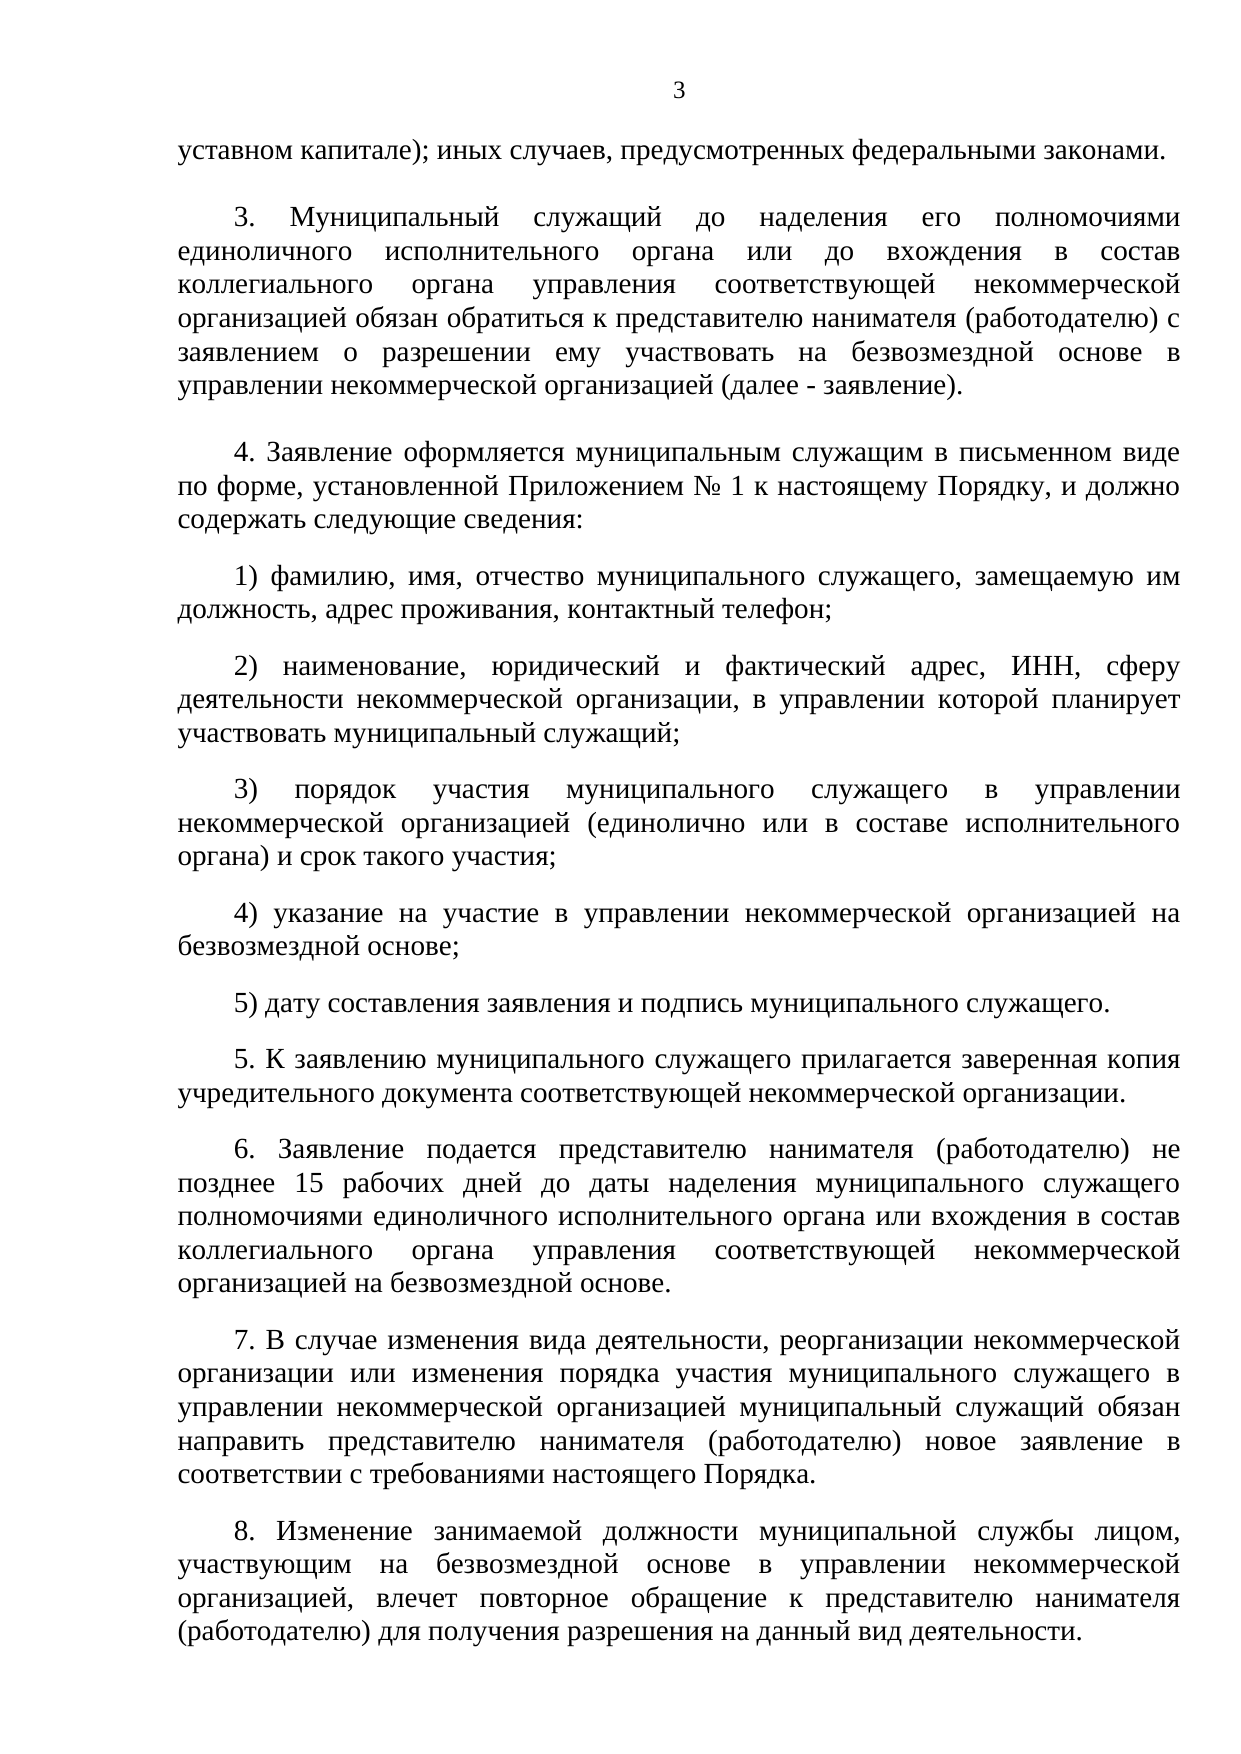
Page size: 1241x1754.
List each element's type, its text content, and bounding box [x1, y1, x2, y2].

text 3. Муниципальный служащий до наделения его полномочиями единоличного исполнительного органа или до вхождения в состав коллегиального органа управления соответствующей некоммерческой организацией обязан обратиться к представителю нанимателя (работодателю) с заявлением о разрешении ему участвовать на безвозмездной основе в управлении некоммерческой организацией (далее - заявление). [177, 199, 1181, 401]
text 8. Изменение занимаемой должности муниципальной службы лицом, участвующим на безвозмездной основе в управлении некоммерческой организацией, влечет повторное обращение к представителю нанимателя (работодателю) для получения разрешения на данный вид деятельности. [177, 1513, 1181, 1647]
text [177, 132, 1181, 166]
text 6. Заявление подается представителю нанимателя (работодателю) не позднее 15 рабочих дней до даты наделения муниципального служащего полномочиями единоличного исполнительного органа или вхождения в состав коллегиального органа управления соответствующей некоммерческой организацией на безвозмездной основе. [177, 1131, 1181, 1299]
text 7. В случае изменения вида деятельности, реорганизации некоммерческой организации или изменения порядка участия муниципального служащего в управлении некоммерческой организацией муниципальный служащий обязан направить представителю нанимателя (работодателю) новое заявление в соответствии с требованиями настоящего Порядка. [177, 1322, 1181, 1490]
text 5) дату составления заявления и подпись муниципального служащего. [177, 985, 1181, 1018]
text 4. Заявление оформляется муниципальным служащим в письменном виде по форме, установленной Приложением № 1 к настоящему Порядку, и должно содержать следующие сведения: [177, 434, 1181, 535]
text 2) наименование, юридический и фактический адрес, ИНН, сферу деятельности некоммерческой организации, в управлении которой планирует участвовать муниципальный служащий; [177, 648, 1181, 748]
text 4) указание на участие в управлении некоммерческой организацией на безвозмездной основе; [177, 895, 1181, 962]
text 3) порядок участия муниципального служащего в управлении некоммерческой организацией (единолично или в составе исполнительного органа) и срок такого участия; [177, 771, 1181, 872]
text 5. К заявлению муниципального служащего прилагается заверенная копия учредительного документа соответствующей некоммерческой организации. [177, 1041, 1181, 1108]
text 1) фамилию, имя, отчество муниципального служащего, замещаемую им должность, адрес проживания, контактный телефон; [177, 558, 1181, 625]
